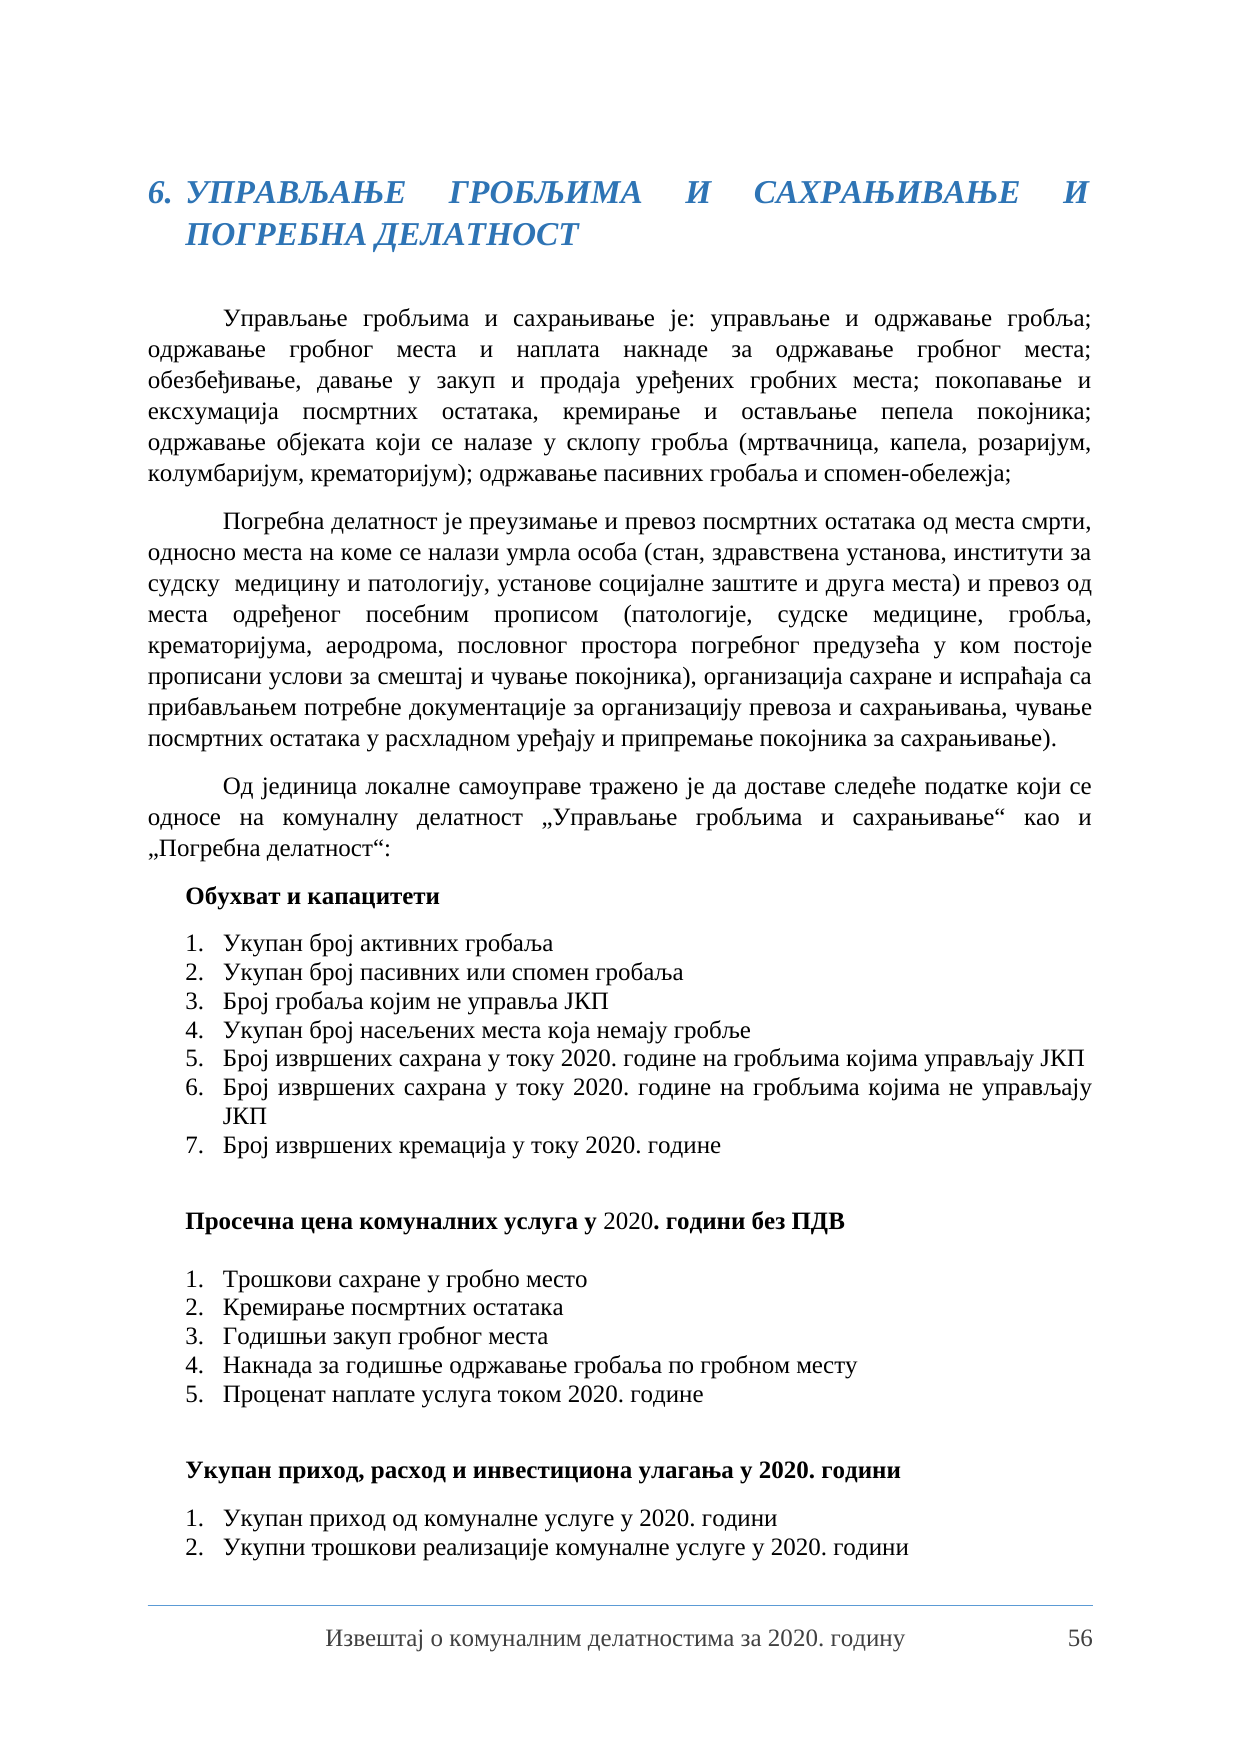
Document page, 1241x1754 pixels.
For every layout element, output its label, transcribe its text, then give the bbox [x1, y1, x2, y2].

list Број извршених сахрана у току 2020. године на гробљима којима управљају ЈКП [185, 1043, 1093, 1072]
list Просечна цена комуналних услуга у 2020. години без ПДВ [148, 1206, 1093, 1235]
subtitle УПРАВЉАЊЕ ГРОБЉИМА И САХРАЊИВАЊЕ И ПОГРЕБНА ДЕЛАТНОСТ [148, 173, 1093, 252]
list Проценат наплате услуга током 2020. године [185, 1379, 1093, 1407]
list Укупан број пасивних или спомен гробаља [185, 957, 1093, 986]
list Број извршених сахрана у току 2020. године на гробљима којима не управљају ЈКП [185, 1072, 1093, 1130]
text Од јединица локалне самоуправе тражено је да доставе следеће податке који се односе на комуналну делатност „Управљање гробљима и сахрањивање“ као и „Погребна делатност“: [148, 771, 1093, 862]
list Tрошкови сахране у гробно место [185, 1264, 1093, 1292]
list Годишњи закуп гробног места [185, 1321, 1093, 1350]
list Укупни трошкови реализације комуналне услуге у 2020. години [185, 1532, 1093, 1560]
list Укупан број насељених места која немају гробље [185, 1015, 1093, 1043]
list Укупан приход од комуналне услуге у 2020. години [185, 1503, 1093, 1532]
text Обухват и капацитети [148, 881, 1093, 909]
list Накнада за годишње одржавање гробаља по гробном месту [185, 1350, 1093, 1379]
list Укупан број активних гробаља [185, 928, 1093, 957]
list Број извршених кремација у току 2020. године [185, 1130, 1093, 1158]
list Кремирање посмртних остатака [185, 1292, 1093, 1321]
text Укупан приход, расход и инвестициона улагања у 2020. години [148, 1455, 1093, 1484]
list Број гробаља којим не управља ЈКП [185, 986, 1093, 1015]
text Погребна делатност је преузимање и превоз посмртних остатака од места смрти, односно места на коме се налази умрла особа (стан, здравствена установа, институти за судску медицину и патологију, установе социјалне заштите и друга места) и превоз од места одређеног посебним прописом (патологије, судске медицине, гробља, крематоријума, аеродрома, пословног простора погребног предузећа у ком постоје прописани услови за смештај и чување покојника), организација сахране и испраћаја са прибављањем потребне документације за организацију превоза и сахрањивања, чување посмртних остатака у расхладном уређају и припремање покојника за сахрањивање). [148, 506, 1093, 752]
text Управљање гробљима и сахрањивање је: управљање и одржавање гробља; одржавање гробног места и наплата накнаде за одржавање гробног места; обезбеђивање, давање у закуп и продаја уређених гробних места; покопавање и ексхумација посмртних остатака, кремирање и остављање пепела покојника; одржавање објеката који се налазе у склопу гробља (мртвачница, капела, розаријум, колумбаријум, крематоријум); одржавање пасивних гробаља и спомен-обележја; [148, 303, 1093, 487]
